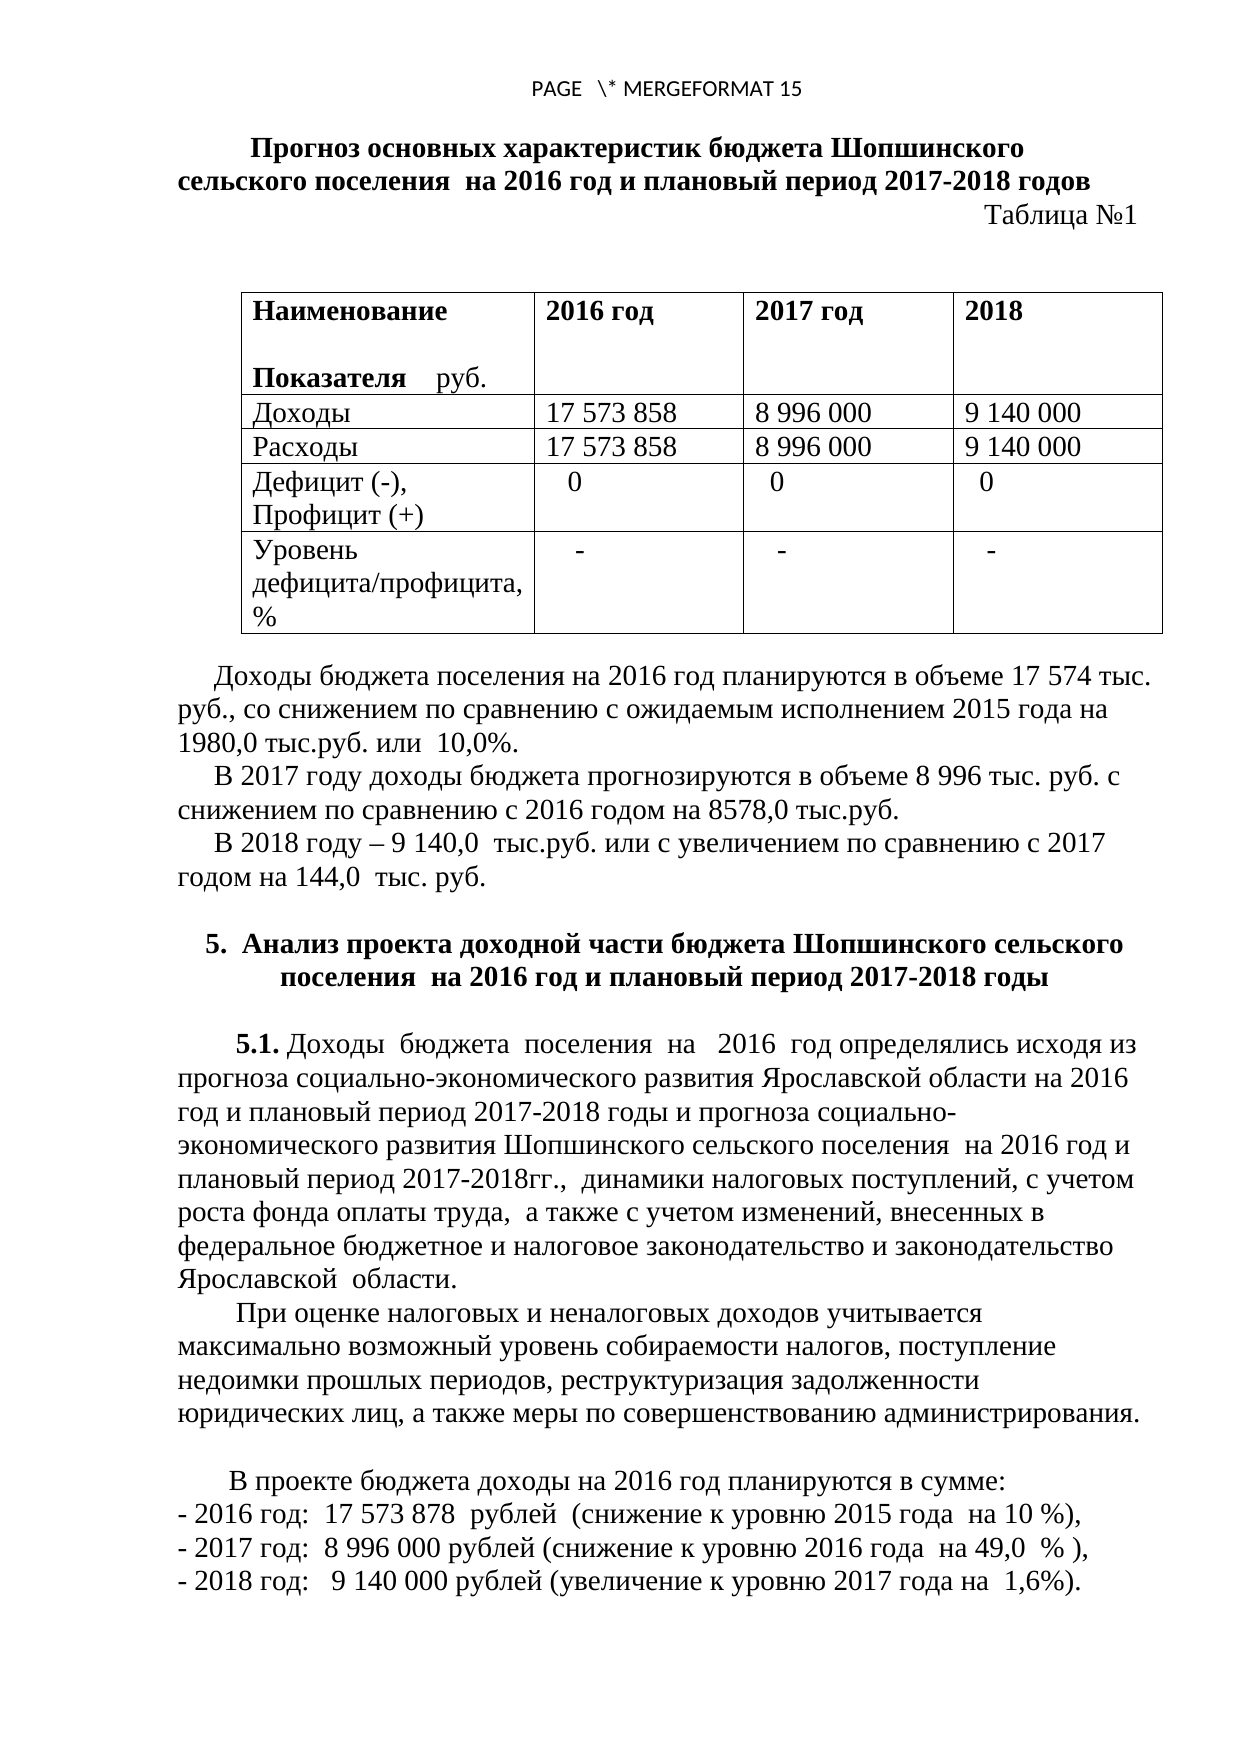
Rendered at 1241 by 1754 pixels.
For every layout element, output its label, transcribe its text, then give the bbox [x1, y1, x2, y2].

table_cell 0 [954, 464, 1162, 531]
table_cell Уровень дефицита/профицита, % [242, 532, 534, 633]
text 5. Анализ проекта доходной части бюджета Шопшинского сельского поселения на 2016 год и плановый период 2017-2018 годы [177, 926, 1152, 993]
table_cell Расходы [242, 429, 534, 463]
table_cell 8 996 000 [744, 429, 953, 463]
text - 2018 год: 9 140 000 рублей (увеличение к уровню 2017 года на 1,6%). [177, 1563, 1152, 1597]
table_cell 9 140 000 [954, 429, 1162, 463]
table_header 2017 год [744, 293, 953, 394]
table_cell 8 996 000 [744, 395, 953, 428]
text - 2016 год: 17 573 878 рублей (снижение к уровню 2015 года на 10 %), [177, 1496, 1152, 1530]
table_cell 9 140 000 [954, 395, 1162, 428]
text Прогноз основных характеристик бюджета Шопшинского сельского поселения на 2016 год и плановый период 2017-2018 годов Таблица №1 [177, 130, 1152, 230]
text - 2017 год: 8 996 000 рублей (снижение к уровню 2016 года на 49,0 % ), [177, 1530, 1152, 1563]
table_cell Доходы [242, 395, 534, 428]
table_cell Дефицит (-), Профицит (+) [242, 464, 534, 531]
text В проекте бюджета доходы на 2016 год планируются в сумме: [177, 1463, 1152, 1496]
table_header 2018 [954, 293, 1162, 394]
text 5.1. Доходы бюджета поселения на 2016 год определялись исходя из прогноза социально-экономического развития Ярославской области на 2016 год и плановый период 2017-2018 годы и прогноза социально- экономического развития Шопшинского сельского поселения на 2016 год и плановый период 2017-2018гг., динамики налоговых поступлений, с учетом роста фонда оплаты труда, а также с учетом изменений, внесенных в федеральное бюджетное и налоговое законодательство и законодательство Ярославской области. [177, 1027, 1152, 1295]
table_cell 17 573 858 [535, 395, 743, 428]
table_header Наименование Показателя руб. [242, 293, 534, 394]
table_cell 0 [535, 464, 743, 531]
table_cell - [954, 532, 1162, 633]
text В 2018 году – 9 140,0 тыс.руб. или с увеличением по сравнению с 2017 годом на 144,0 тыс. руб. [177, 825, 1152, 892]
table_header 2016 год [535, 293, 743, 394]
table_cell - [744, 532, 953, 633]
text Доходы бюджета поселения на 2016 год планируются в объеме 17 574 тыс. руб., со снижением по сравнению с ожидаемым исполнением 2015 года на 1980,0 тыс.руб. или 10,0%. [177, 658, 1152, 758]
table_cell 17 573 858 [535, 429, 743, 463]
text При оценке налоговых и неналоговых доходов учитывается максимально возможный уровень собираемости налогов, поступление недоимки прошлых периодов, реструктуризация задолженности юридических лиц, а также меры по совершенствованию администрирования. [177, 1295, 1152, 1429]
table_cell - [535, 532, 743, 633]
table_cell 0 [744, 464, 953, 531]
text В 2017 году доходы бюджета прогнозируются в объеме 8 996 тыс. руб. с снижением по сравнению с 2016 годом на 8578,0 тыс.руб. [177, 758, 1152, 825]
